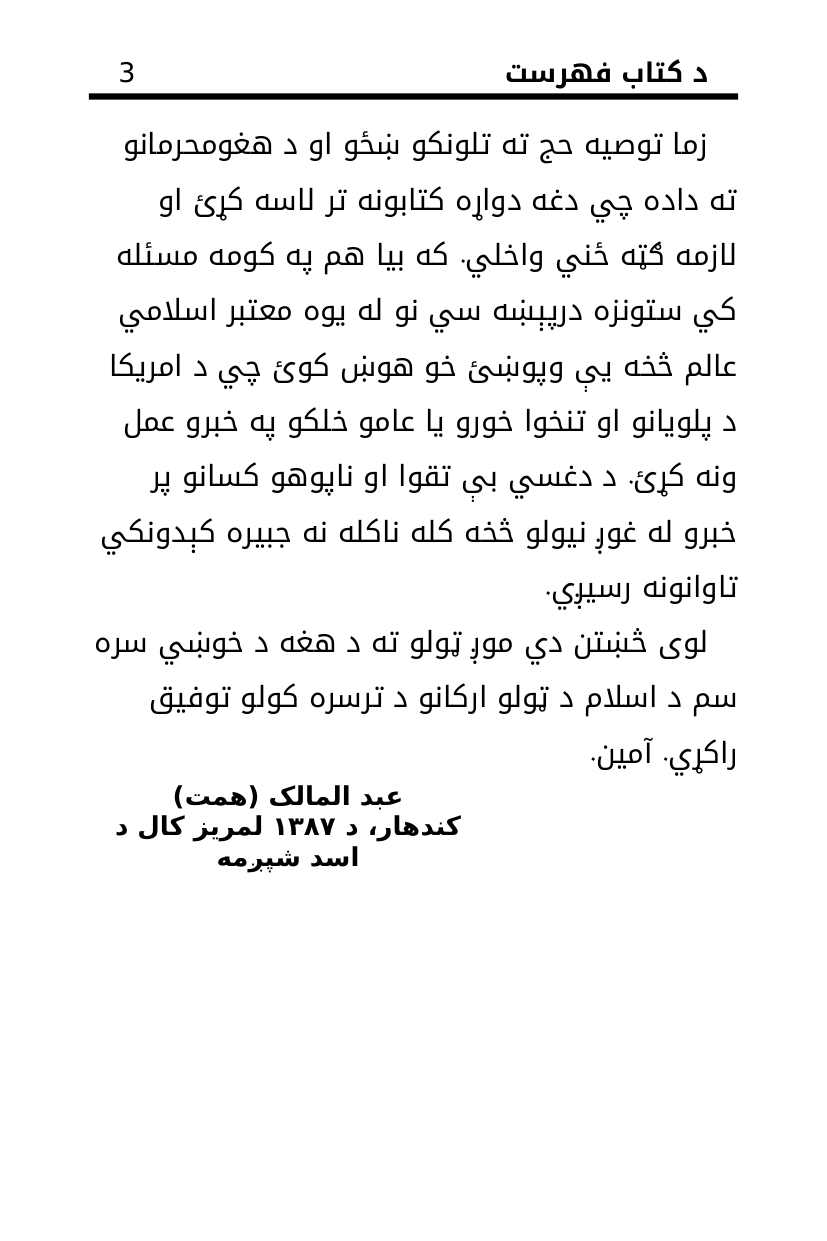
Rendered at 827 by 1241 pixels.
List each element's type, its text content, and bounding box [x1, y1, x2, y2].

text کندهار، د ۱۳۸۷ لمریز کال د اسد شپږمه [89, 811, 487, 872]
text لوى څښتن دي موږ ټولو ته د هغه د خوښي سره سم د اسلام د ټولو ارکانو د ترسره کولو توفيق راکړي. آمين. [89, 615, 738, 781]
text زما توصيه حج ته تلونکو ښځو او د هغومحرمانو ته داده چي دغه دواړه کتابونه تر لاسه کړئ او لازمه ګټه ځني واخلي. که بيا هم په کومه مسئله کي ستونزه درپېښه سي نو له يوه معتبر اسلامي عالم څخه يې وپوښئ خو هوښ کوئ چي د امريکا د پلويانو او تنخوا خورو يا عامو خلکو په خبرو عمل ونه کړئ. د دغسي بې تقوا او ناپوهو کسانو پر خبرو له غوږ نيولو څخه کله ناکله نه جبيره کېدونکي تاوانونه رسيږي. [89, 117, 738, 615]
text عبد المالک (همت) [89, 781, 487, 811]
